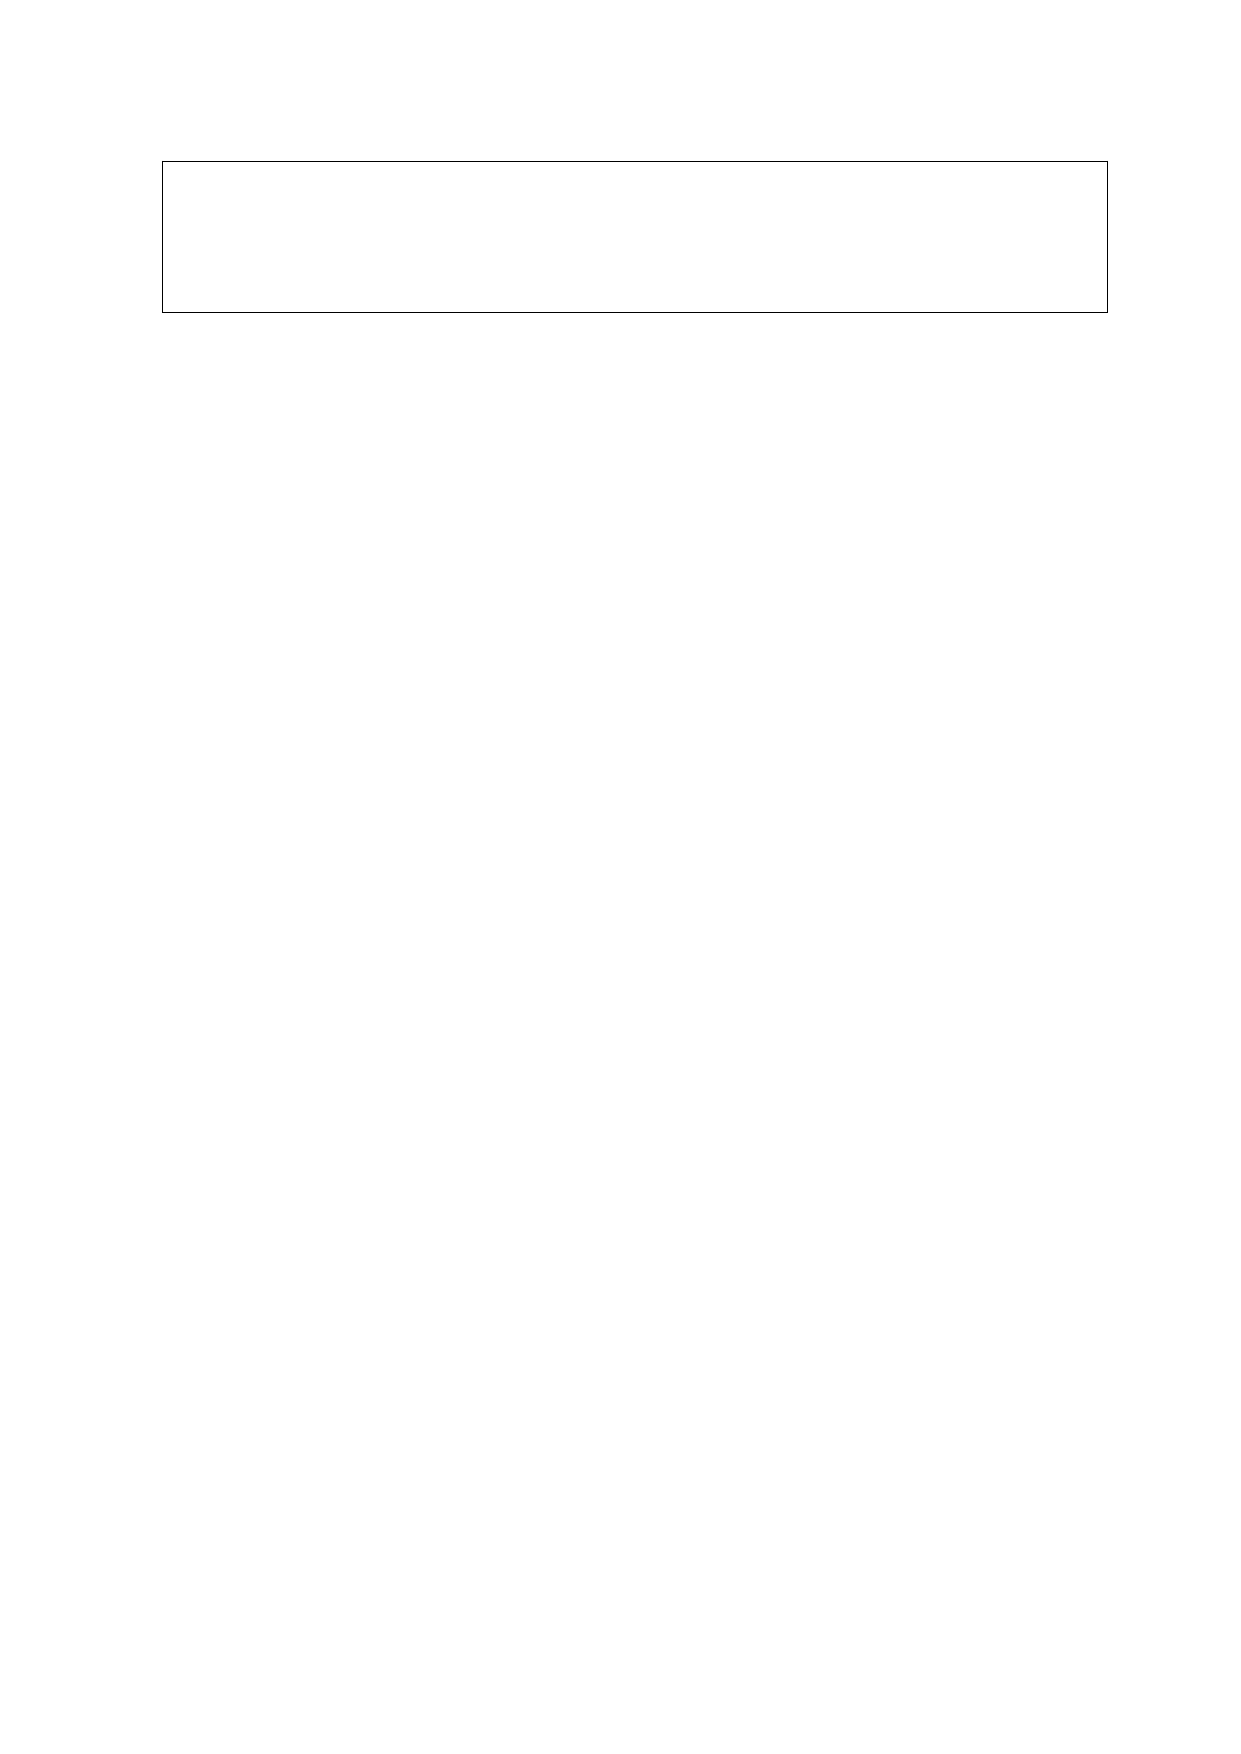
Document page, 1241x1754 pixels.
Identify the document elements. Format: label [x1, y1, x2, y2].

table_header [163, 162, 1107, 312]
